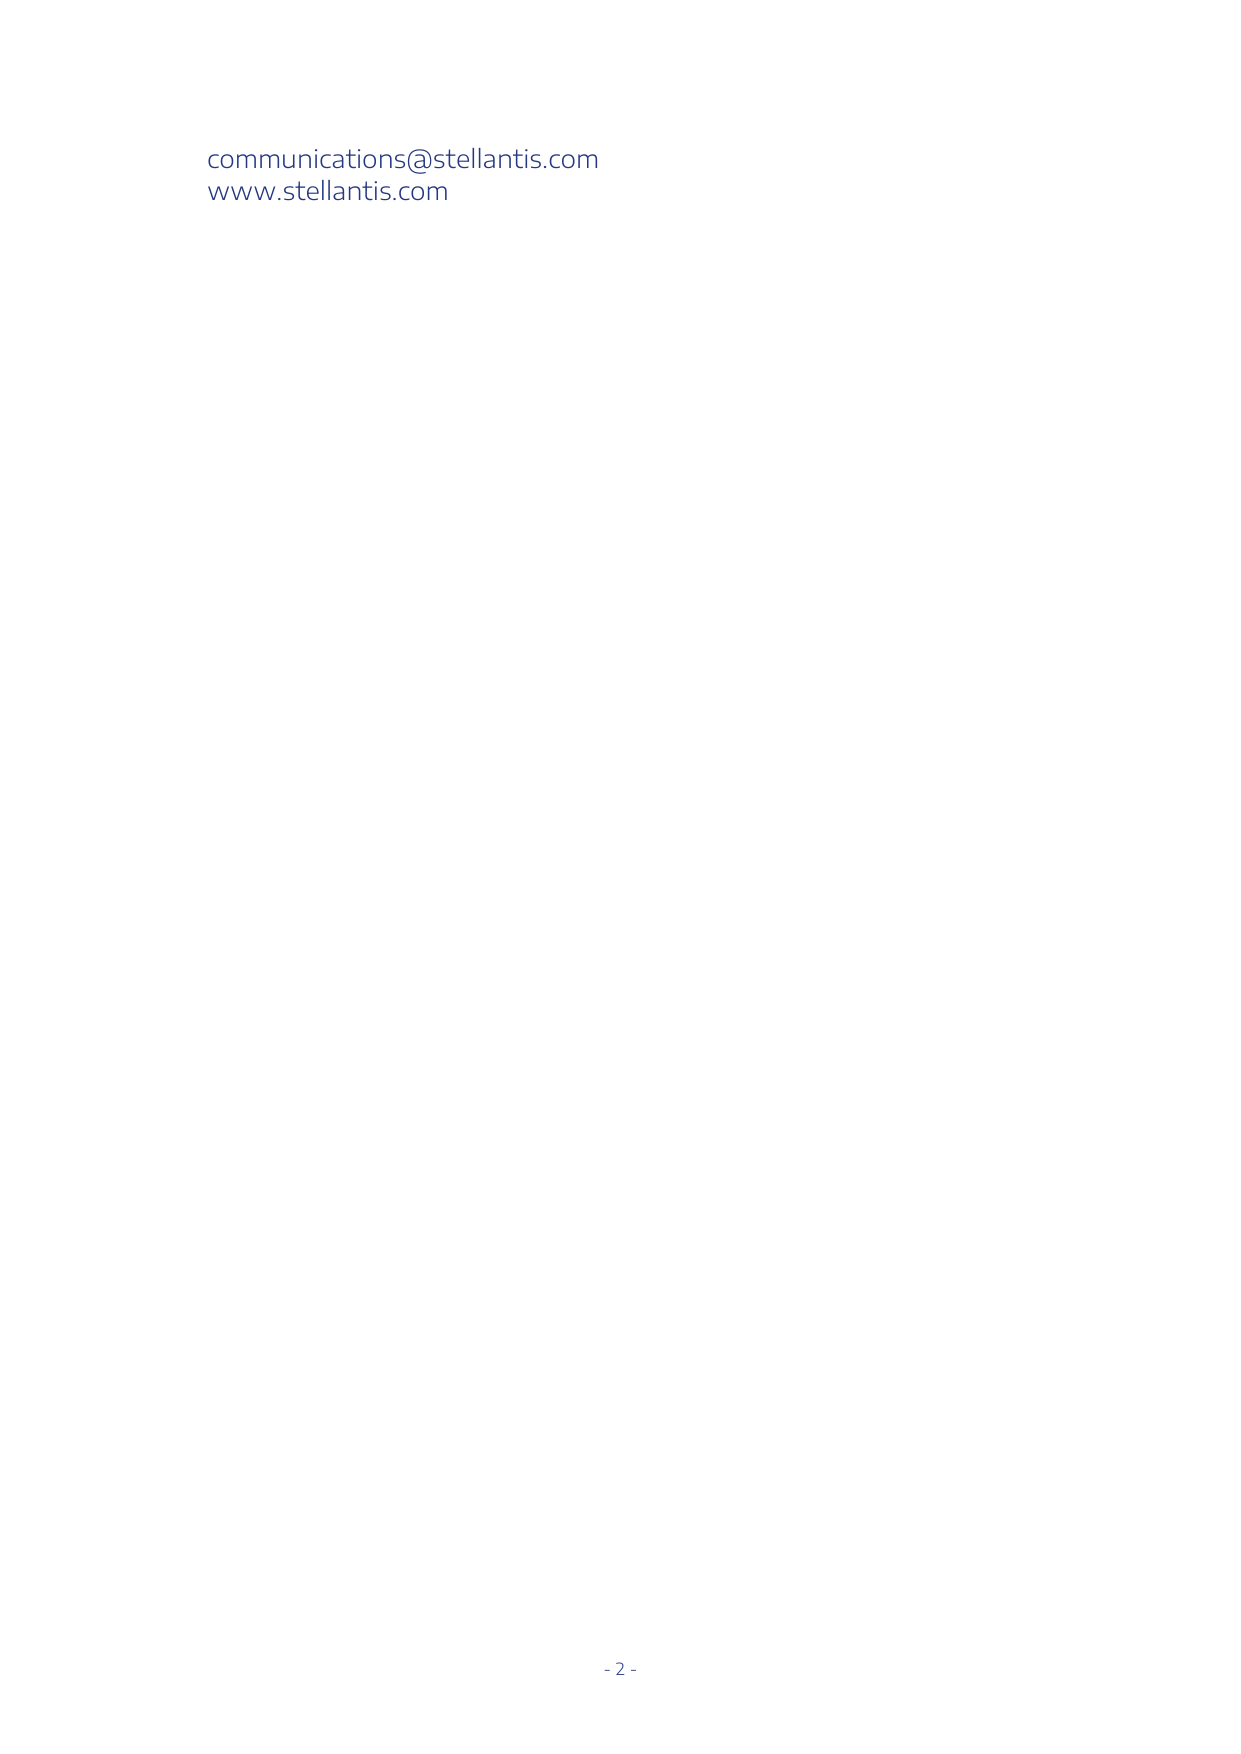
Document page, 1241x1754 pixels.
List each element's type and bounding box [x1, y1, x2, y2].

table_cell [207, 118, 1031, 206]
